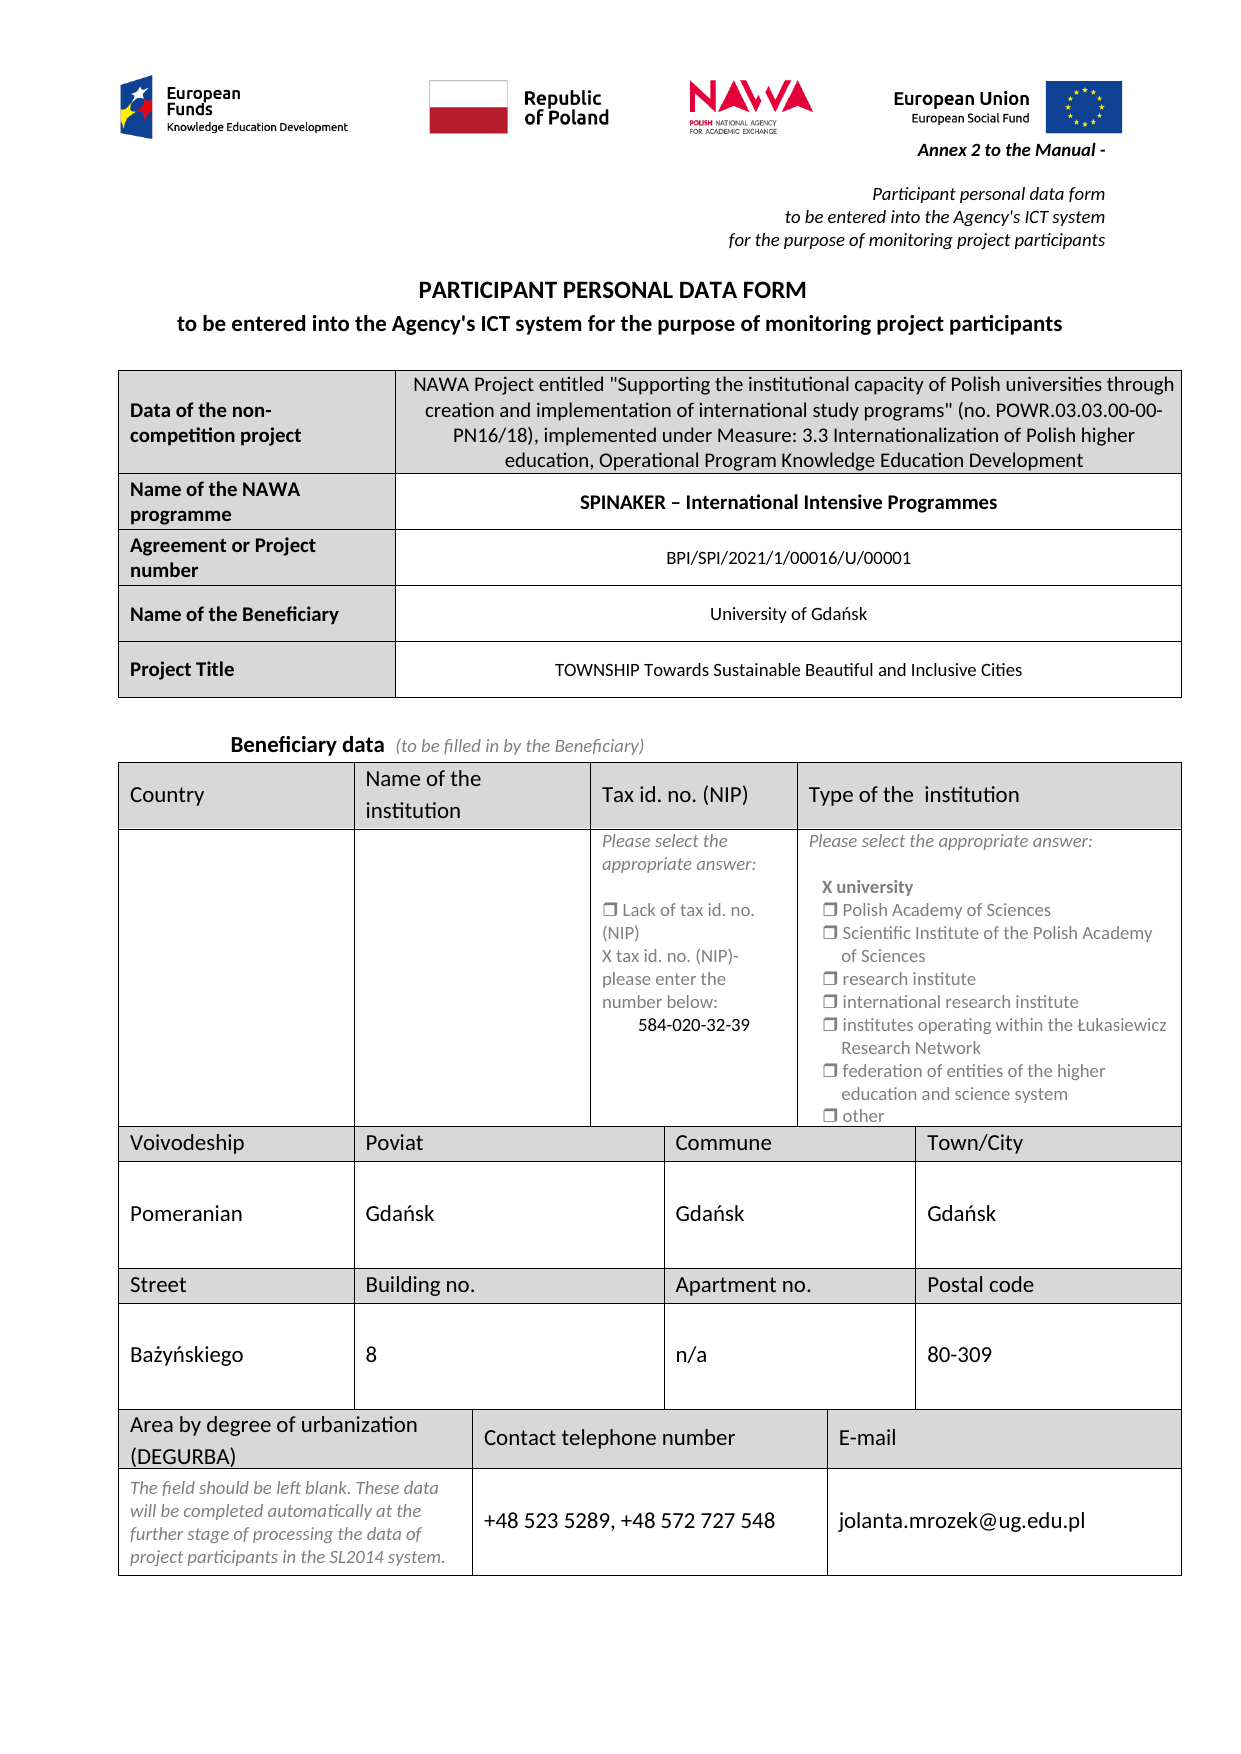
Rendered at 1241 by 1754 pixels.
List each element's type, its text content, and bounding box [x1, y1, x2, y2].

table_cell Contact telephone number [473, 1410, 827, 1468]
table_cell Gdańsk [665, 1162, 915, 1267]
table_cell Bażyńskiego [119, 1304, 354, 1409]
text PARTICIPANT PERSONAL DATA FORM [118, 274, 1107, 304]
text to be entered into the Agency's ICT system [118, 205, 1107, 228]
table_cell Apartment no. [665, 1269, 915, 1303]
table_cell [119, 830, 354, 1126]
table_cell Please select the appropriate answer: X university Polish Academy of Sciences Scientific Institute of the Polish Academy of Sciences research institute international research institute institutes operating within the Łukasiewicz Research Network federation of entities of the higher education and science system other [798, 830, 1181, 1126]
table_cell Poviat [355, 1127, 664, 1161]
table_header Tax id. no. (NIP) [591, 763, 797, 828]
table_cell 80-309 [916, 1304, 1181, 1409]
text for the purpose of monitoring project participants [118, 228, 1107, 251]
table_cell Area by degree of urbanization (DEGURBA) [119, 1410, 472, 1468]
list Beneficiary data (to be filled in by the Beneficiary) [230, 730, 1122, 758]
table_header Data of the non-competition project [119, 371, 395, 473]
table_cell E-mail [828, 1410, 1181, 1468]
table_cell Pomeranian [119, 1162, 354, 1267]
table_cell Postal code [916, 1269, 1181, 1303]
table_header Country [119, 763, 354, 828]
table_cell Gdańsk [355, 1162, 664, 1267]
table_cell Please select the appropriate answer: Lack of tax id. no. (NIP) X tax id. no. (NIP)- please enter the number below: 584-020-32-39 [591, 830, 797, 1126]
text Annex 2 to the Manual - [118, 139, 1107, 162]
table_cell The field should be left blank. These data will be completed automatically at the further stage of processing the data of project participants in the SL2014 system. [119, 1469, 472, 1574]
table_cell jolanta.mrozek@ug.edu.pl [828, 1469, 1181, 1574]
table_cell TOWNSHIP Towards Sustainable Beautiful and Inclusive Cities [396, 642, 1181, 697]
table_cell SPINAKER – International Intensive Programmes [396, 474, 1181, 529]
table_cell Building no. [355, 1269, 664, 1303]
table_cell Gdańsk [916, 1162, 1181, 1267]
table_cell Project Title [119, 642, 395, 697]
table_cell Agreement or Project number [119, 530, 395, 585]
text to be entered into the Agency's ICT system for the purpose of monitoring project participants [118, 309, 1122, 337]
table_cell BPI/SPI/2021/1/00016/U/00001 [396, 530, 1181, 585]
table_cell University of Gdańsk [396, 586, 1181, 641]
table_cell [355, 830, 590, 1126]
picture [118, 73, 1123, 139]
table_cell Name of the Beneficiary [119, 586, 395, 641]
table_header Type of the institution [798, 763, 1181, 828]
table_cell +48 523 5289, +48 572 727 548 [473, 1469, 827, 1574]
table_cell Street [119, 1269, 354, 1303]
table_cell 8 [355, 1304, 664, 1409]
table_cell n/a [665, 1304, 915, 1409]
table_cell Commune [665, 1127, 915, 1161]
table_header Name of the institution [355, 763, 590, 828]
table_cell Name of the NAWA programme [119, 474, 395, 529]
text Participant personal data form [118, 182, 1107, 205]
table_header NAWA Project entitled "Supporting the institutional capacity of Polish universities through creation and implementation of international study programs" (no. POWR.03.03.00-00-PN16/18), implemented under Measure: 3.3 Internationalization of Polish higher education, Operational Program Knowledge Education Development [396, 371, 1181, 473]
table_cell Voivodeship [119, 1127, 354, 1161]
table_cell Town/City [916, 1127, 1181, 1161]
